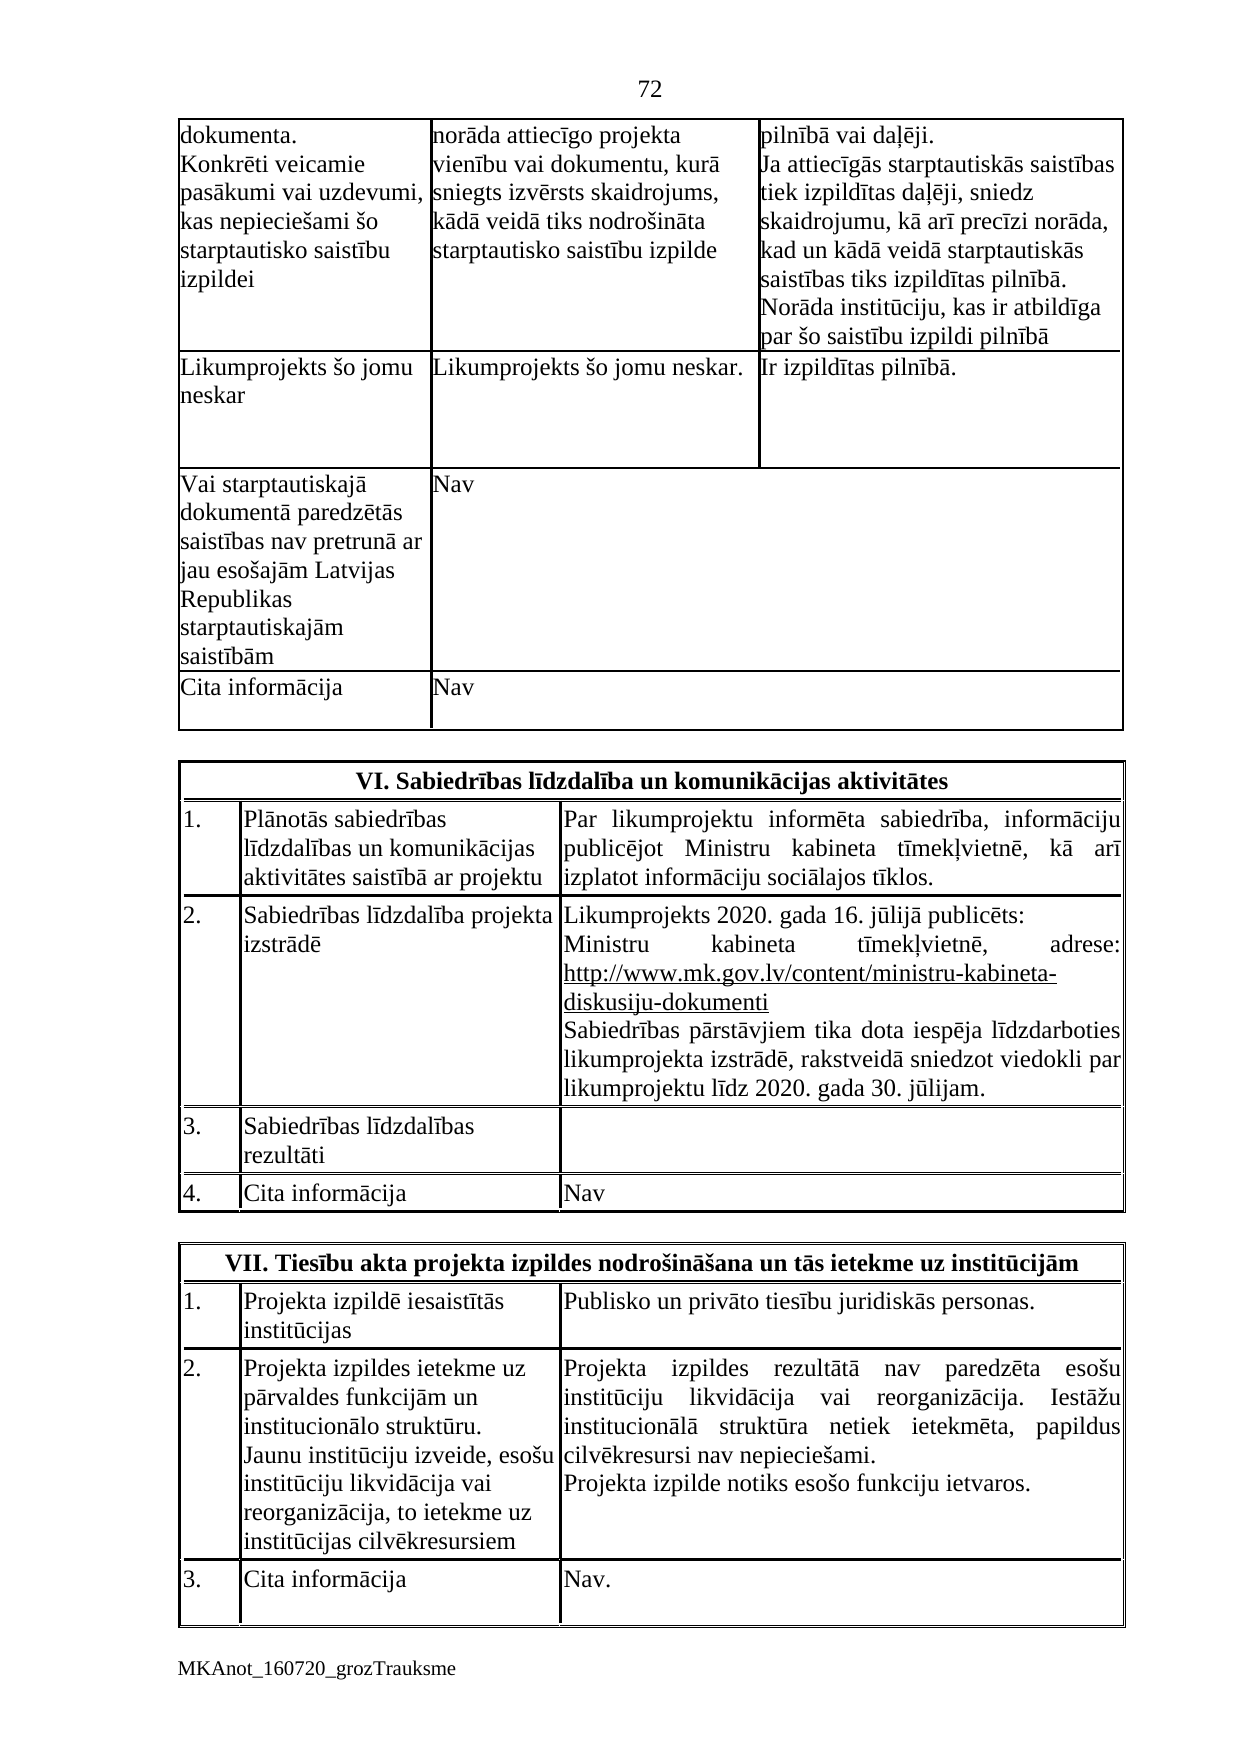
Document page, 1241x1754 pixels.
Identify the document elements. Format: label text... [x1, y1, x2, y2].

table_cell 1. [181, 798, 239, 894]
table_cell Projekta izpildē iesaistītās institūcijas [242, 1284, 559, 1347]
table_cell Nav. [560, 1558, 1124, 1625]
table_cell Cita informācija [180, 672, 431, 729]
table_cell Likumprojekts 2020. gada 16. jūlijā publicēts: Ministru kabineta tīmekļvietnē, adrese: http://www.mk.gov.lv/content/ministru-kabineta-diskusiju-dokumenti Sabiedrības pārstāvjiem tika dota iespēja līdzdarboties likumprojekta izstrādē, rakstveidā sniedzot viedokli par likumprojektu līdz 2020. gada 30. jūlijam. [562, 894, 1123, 1105]
table_cell Likumprojekts šo jomu neskar [180, 352, 430, 467]
table_cell 2. [181, 1347, 239, 1558]
table_cell Likumprojekts šo jomu neskar. [433, 352, 758, 467]
table_cell Nav [431, 670, 1122, 729]
table_cell 4. [180, 1172, 240, 1210]
table_cell Cita informācija [240, 1175, 560, 1210]
table_cell 1. [181, 1280, 239, 1347]
table_cell Nav [560, 1172, 1124, 1210]
table_header VI. Sabiedrības līdzdalība un komunikācijas aktivitātes [181, 763, 1123, 798]
table_cell Vai starptautiskajā dokumentā paredzētās saistības nav pretrunā ar jau esošajām Latvijas Republikas starptautiskajām saistībām [180, 469, 430, 670]
table_cell Sabiedrības līdzdalība projekta izstrādē [242, 897, 559, 1105]
table_cell [560, 1105, 1124, 1172]
table_cell Projekta izpildes ietekme uz pārvaldes funkcijām un institucionālo struktūru. Jaunu institūciju izveide, esošu institūciju likvidācija vai reorganizācija, to ietekme uz institūcijas cilvēkresursiem [242, 1350, 559, 1558]
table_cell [180, 120, 430, 350]
table_header VII. Tiesību akta projekta izpildes nodrošināšana un tās ietekme uz institūcijām [181, 1245, 1123, 1280]
table_cell Plānotās sabiedrības līdzdalības un komunikācijas aktivitātes saistībā ar projektu [242, 802, 559, 894]
table_cell Ir izpildītas pilnībā. [761, 350, 1122, 467]
table_cell Sabiedrības līdzdalības rezultāti [242, 1108, 559, 1172]
table_cell 3. [180, 1558, 240, 1625]
table_cell Par likumprojektu informēta sabiedrība, informāciju publicējot Ministru kabineta tīmekļvietnē, kā arī izplatot informāciju sociālajos tīklos. [562, 798, 1123, 894]
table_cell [761, 120, 1122, 350]
table_cell Nav [433, 467, 1122, 670]
table_cell Projekta izpildes rezultātā nav paredzēta esošu institūciju likvidācija vai reorganizācija. Iestāžu institucionālā struktūra netiek ietekmēta, papildus cilvēkresursi nav nepieciešami. Projekta izpilde notiks esošo funkciju ietvaros. [562, 1347, 1123, 1558]
table_cell Publisko un privāto tiesību juridiskās personas. [562, 1280, 1123, 1347]
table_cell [433, 120, 758, 350]
table_cell Cita informācija [240, 1561, 560, 1625]
table_cell 2. [181, 894, 239, 1105]
table_cell 3. [180, 1105, 240, 1172]
